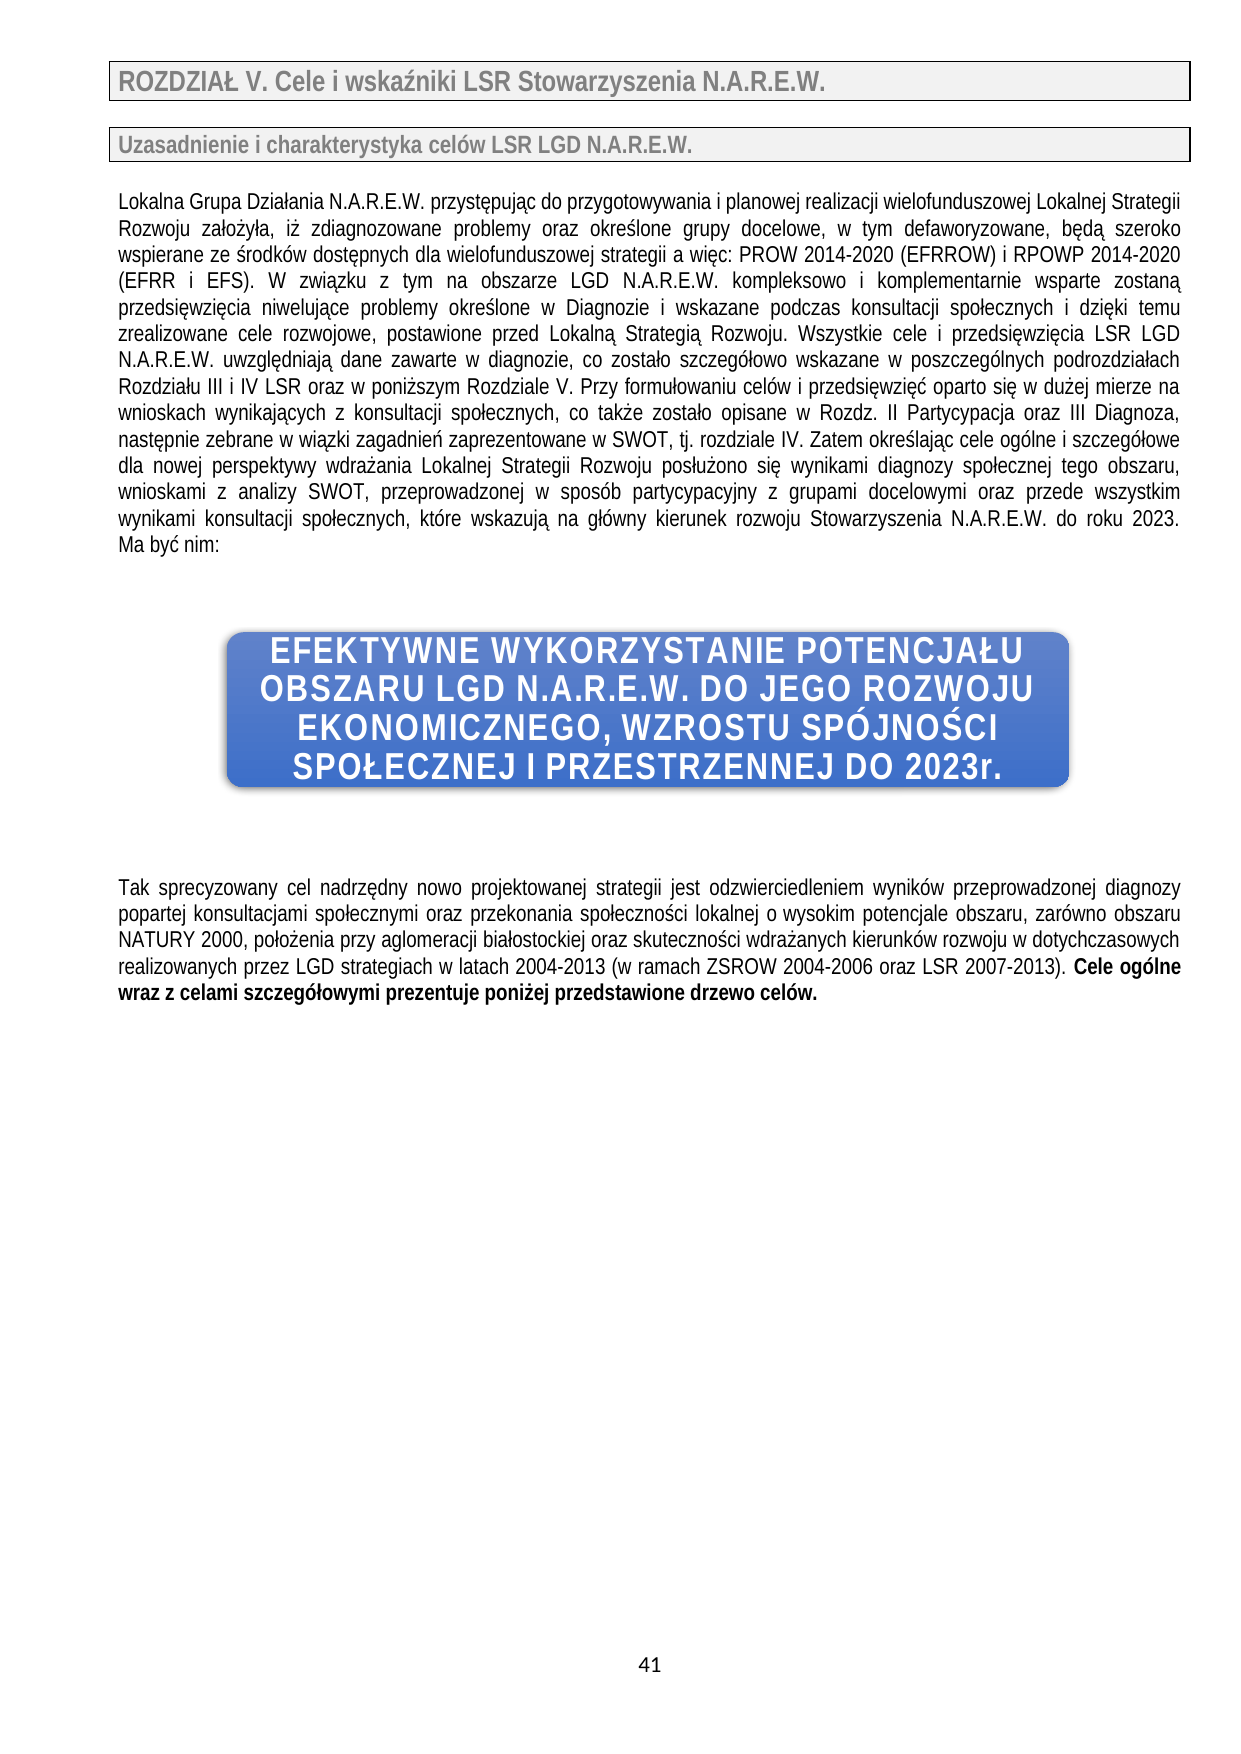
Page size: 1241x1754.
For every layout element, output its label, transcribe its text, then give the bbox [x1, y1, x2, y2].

text Lokalna Grupa Działania N.A.R.E.W. przystępując do przygotowywania i planowej realizacji wielofunduszowej Lokalnej Strategii Rozwoju założyła, iż zdiagnozowane problemy oraz określone grupy docelowe, w tym defaworyzowane, będą szeroko wspierane ze środków dostępnych dla wielofunduszowej strategii a więc: PROW 2014-2020 (EFRROW) i RPOWP 2014-2020 (EFRR i EFS). W związku z tym na obszarze LGD N.A.R.E.W. kompleksowo i komplementarnie wsparte zostaną przedsięwzięcia niwelujące problemy określone w Diagnozie i wskazane podczas konsultacji społecznych i dzięki temu zrealizowane cele rozwojowe, postawione przed Lokalną Strategią Rozwoju. Wszystkie cele i przedsięwzięcia LSR LGD N.A.R.E.W. uwzględniają dane zawarte w diagnozie, co zostało szczegółowo wskazane w poszczególnych podrozdziałach Rozdziału III i IV LSR oraz w poniższym Rozdziale V. Przy formułowaniu celów i przedsięwzięć oparto się w dużej mierze na wnioskach wynikających z konsultacji społecznych, co także zostało opisane w Rozdz. II Partycypacja oraz III Diagnoza, następnie zebrane w wiązki zagadnień zaprezentowane w SWOT, tj. rozdziale IV. Zatem określając cele ogólne i szczegółowe dla nowej perspektywy wdrażania Lokalnej Strategii Rozwoju posłużono się wynikami diagnozy społecznej tego obszaru, wnioskami z analizy SWOT, przeprowadzonej w sposób partycypacyjny z grupami docelowymi oraz przede wszystkim wynikami konsultacji społecznych, które wskazują na główny kierunek rozwoju Stowarzyszenia N.A.R.E.W. do roku 2023. Ma być nim: [118, 188, 1181, 557]
subtitle ROZDZIAŁ V. Cele i wskaźniki LSR Stowarzyszenia N.A.R.E.W. [110, 62, 1189, 100]
text Tak sprecyzowany cel nadrzędny nowo projektowanej strategii jest odzwierciedleniem wyników przeprowadzonej diagnozy popartej konsultacjami społecznymi oraz przekonania społeczności lokalnej o wysokim potencjale obszaru, zarówno obszaru NATURY 2000, położenia przy aglomeracji białostockiej oraz skuteczności wdrażanych kierunków rozwoju w dotychczasowych realizowanych przez LGD strategiach w latach 2004-2013 (w ramach ZSROW 2004-2006 oraz LSR 2007-2013). Cele ogólne wraz z celami szczegółowymi prezentuje poniżej przedstawione drzewo celów. [118, 873, 1181, 1005]
subtitle Uzasadnienie i charakterystyka celów LSR LGD N.A.R.E.W. [110, 128, 1189, 161]
